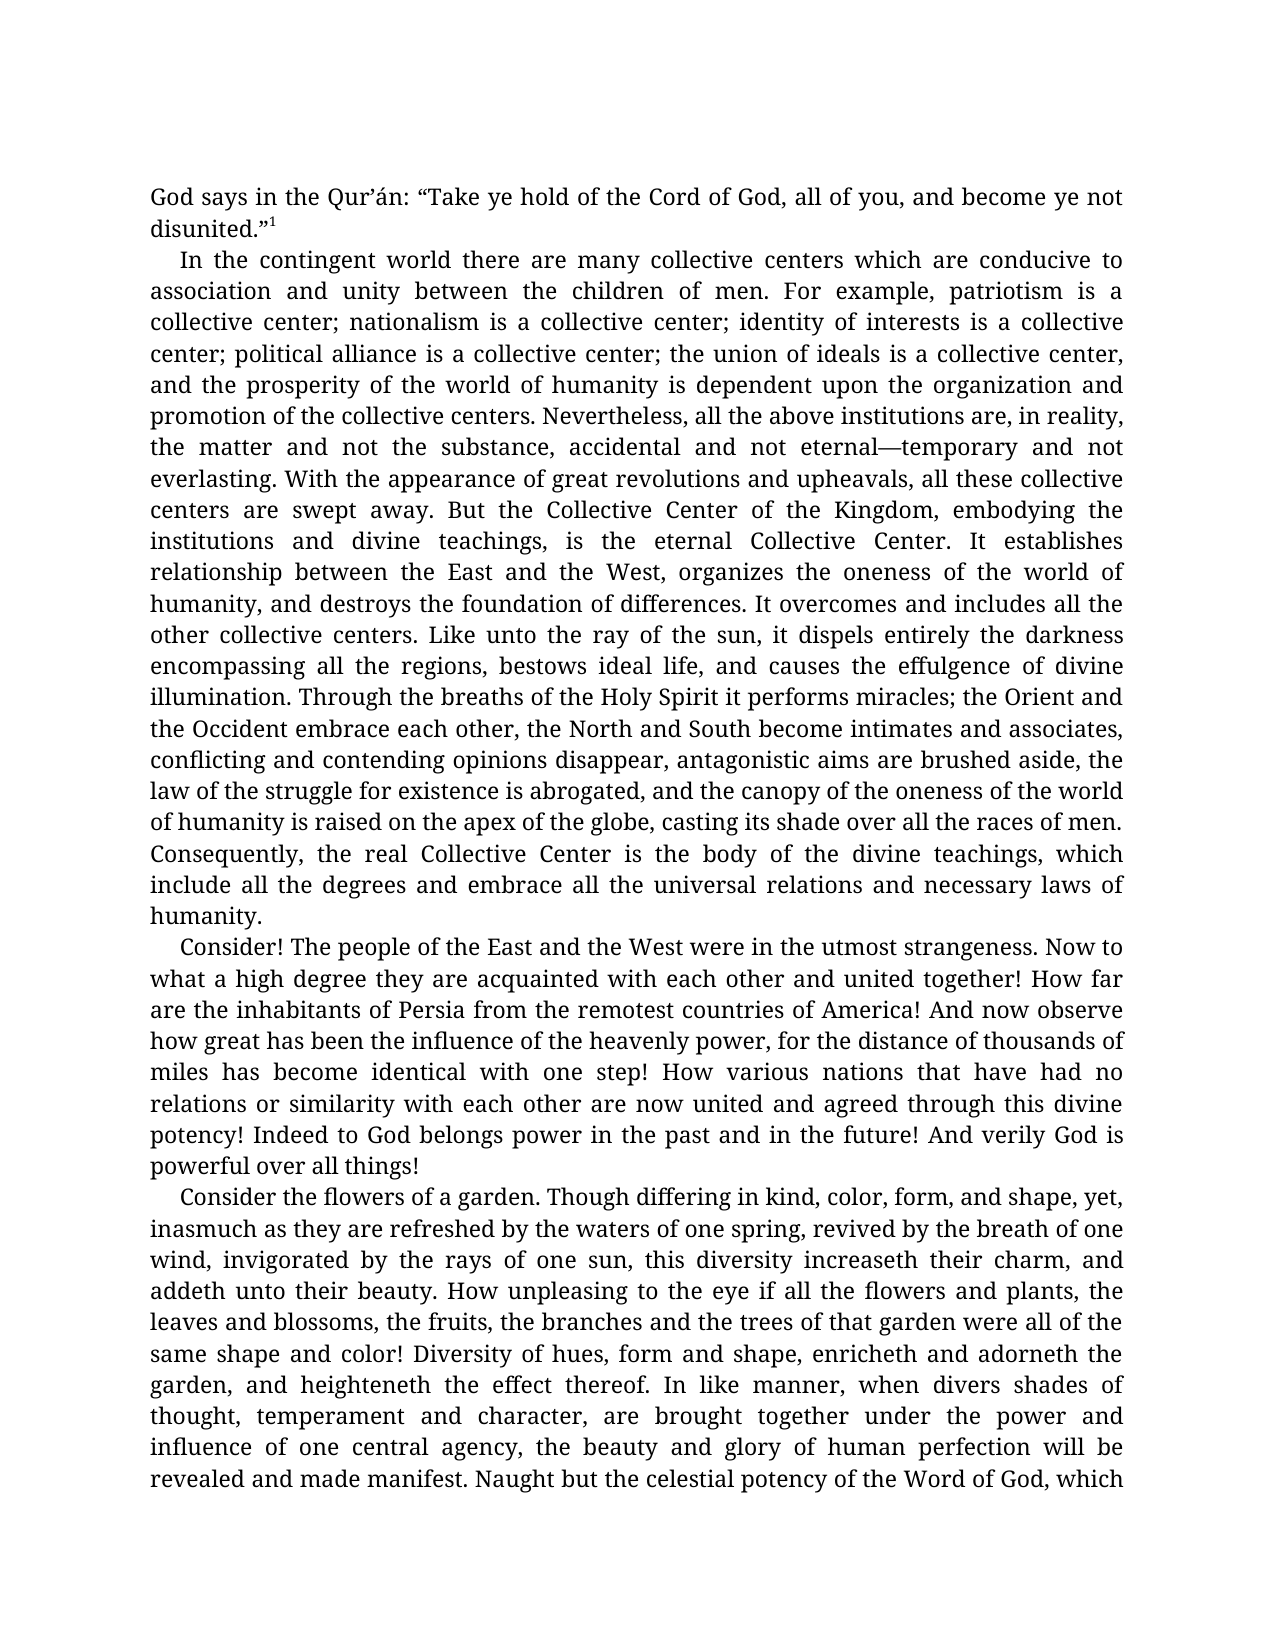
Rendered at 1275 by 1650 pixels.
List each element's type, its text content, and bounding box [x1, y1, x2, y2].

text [150, 1181, 1125, 1494]
text Consider! The people of the East and the West were in the utmost strangeness. Now to what a high degree they are acquainted with each other and united together! How far are the inhabitants of Persia from the remotest countries of America! And now observe how great has been the influence of the heavenly power, for the distance of thousands of miles has become identical with one step! How various nations that have had no relations or similarity with each other are now united and agreed through this divine potency! Indeed to God belongs power in the past and in the future! And verily God is powerful over all things! [150, 931, 1125, 1181]
text In the contingent world there are many collective centers which are conducive to association and unity between the children of men. For example, patriotism is a collective center; nationalism is a collective center; identity of interests is a collective center; political alliance is a collective center; the union of ideals is a collective center, and the prosperity of the world of humanity is dependent upon the organization and promotion of the collective centers. Nevertheless, all the above institutions are, in reality, the matter and not the substance, accidental and not eternal—temporary and not everlasting. With the appearance of great revolutions and upheavals, all these collective centers are swept away. But the Collective Center of the Kingdom, embodying the institutions and divine teachings, is the eternal Collective Center. It establishes relationship between the East and the West, organizes the oneness of the world of humanity, and destroys the foundation of differences. It overcomes and includes all the other collective centers. Like unto the ray of the sun, it dispels entirely the darkness encompassing all the regions, bestows ideal life, and causes the effulgence of divine illumination. Through the breaths of the Holy Spirit it performs miracles; the Orient and the Occident embrace each other, the North and South become intimates and associates, conflicting and contending opinions disappear, antagonistic aims are brushed aside, the law of the struggle for existence is abrogated, and the canopy of the oneness of the world of humanity is raised on the apex of the globe, casting its shade over all the races of men. Consequently, the real Collective Center is the body of the divine teachings, which include all the degrees and embrace all the universal relations and necessary laws of humanity. [150, 244, 1125, 931]
text God says in the Qur’án: “Take ye hold of the Cord of God, all of you, and become ye not disunited.”1 [150, 181, 1125, 244]
